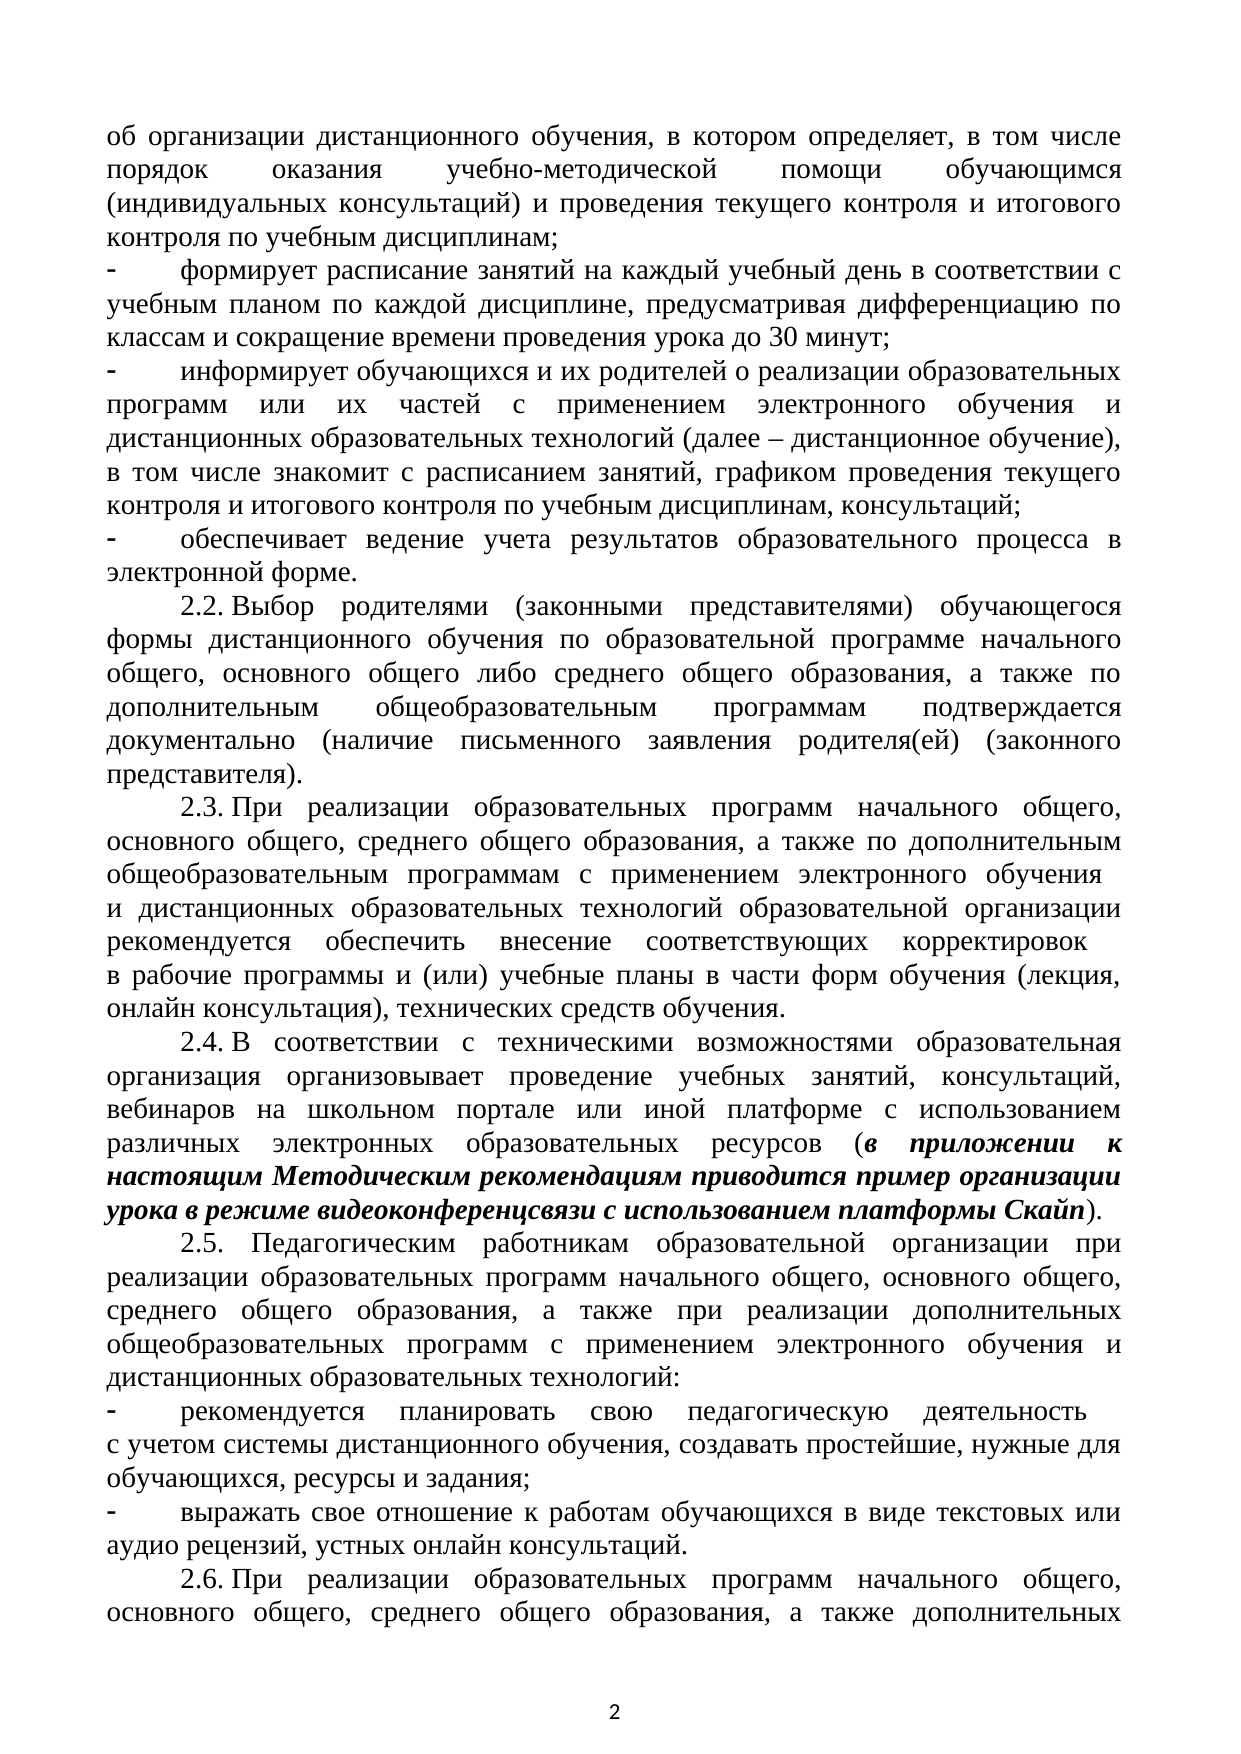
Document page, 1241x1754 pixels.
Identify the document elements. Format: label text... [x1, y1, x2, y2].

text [106, 1561, 1122, 1628]
list обеспечивает ведение учета результатов образовательного процесса в электронной форме. [106, 521, 1122, 588]
text 2.3. При реализации образовательных программ начального общего, основного общего, среднего общего образования, а также по дополнительным общеобразовательным программам с применением электронного обучения и дистанционных образовательных технологий образовательной организации рекомендуется обеспечить внесение соответствующих корректировок в рабочие программы и (или) учебные планы в части форм обучения (лекция, онлайн консультация), технических средств обучения. [106, 789, 1122, 1024]
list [106, 118, 1122, 252]
text 2.4. В соответствии с техническими возможностями образовательная организация организовывает проведение учебных занятий, консультаций, вебинаров на школьном портале или иной платформе с использованием различных электронных образовательных ресурсов (в приложении к настоящим Методическим рекомендациям приводится пример организации урока в режиме видеоконференцсвязи с использованием платформы Скайп). [106, 1024, 1122, 1225]
list рекомендуется планировать свою педагогическую деятельность с учетом системы дистанционного обучения, создавать простейшие, нужные для обучающихся, ресурсы и задания; [106, 1393, 1122, 1494]
list информирует обучающихся и их родителей о реализации образовательных программ или их частей с применением электронного обучения и дистанционных образовательных технологий (далее – дистанционное обучение), в том числе знакомит с расписанием занятий, графиком проведения текущего контроля и итогового контроля по учебным дисциплинам, консультаций; [106, 353, 1122, 521]
text 2.5. Педагогическим работникам образовательной организации при реализации образовательных программ начального общего, основного общего, среднего общего образования, а также при реализации дополнительных общеобразовательных программ с применением электронного обучения и дистанционных образовательных технологий: [106, 1225, 1122, 1393]
text 2.2. Выбор родителями (законными представителями) обучающегося формы дистанционного обучения по образовательной программе начального общего, основного общего либо среднего общего образования, а также по дополнительным общеобразовательным программам подтверждается документально (наличие письменного заявления родителя(ей) (законного представителя). [106, 588, 1122, 789]
list выражать свое отношение к работам обучающихся в виде текстовых или аудио рецензий, устных онлайн консультаций. [106, 1494, 1122, 1561]
list формирует расписание занятий на каждый учебный день в соответствии с учебным планом по каждой дисциплине, предусматривая дифференциацию по классам и сокращение времени проведения урока до 30 минут; [106, 252, 1122, 353]
